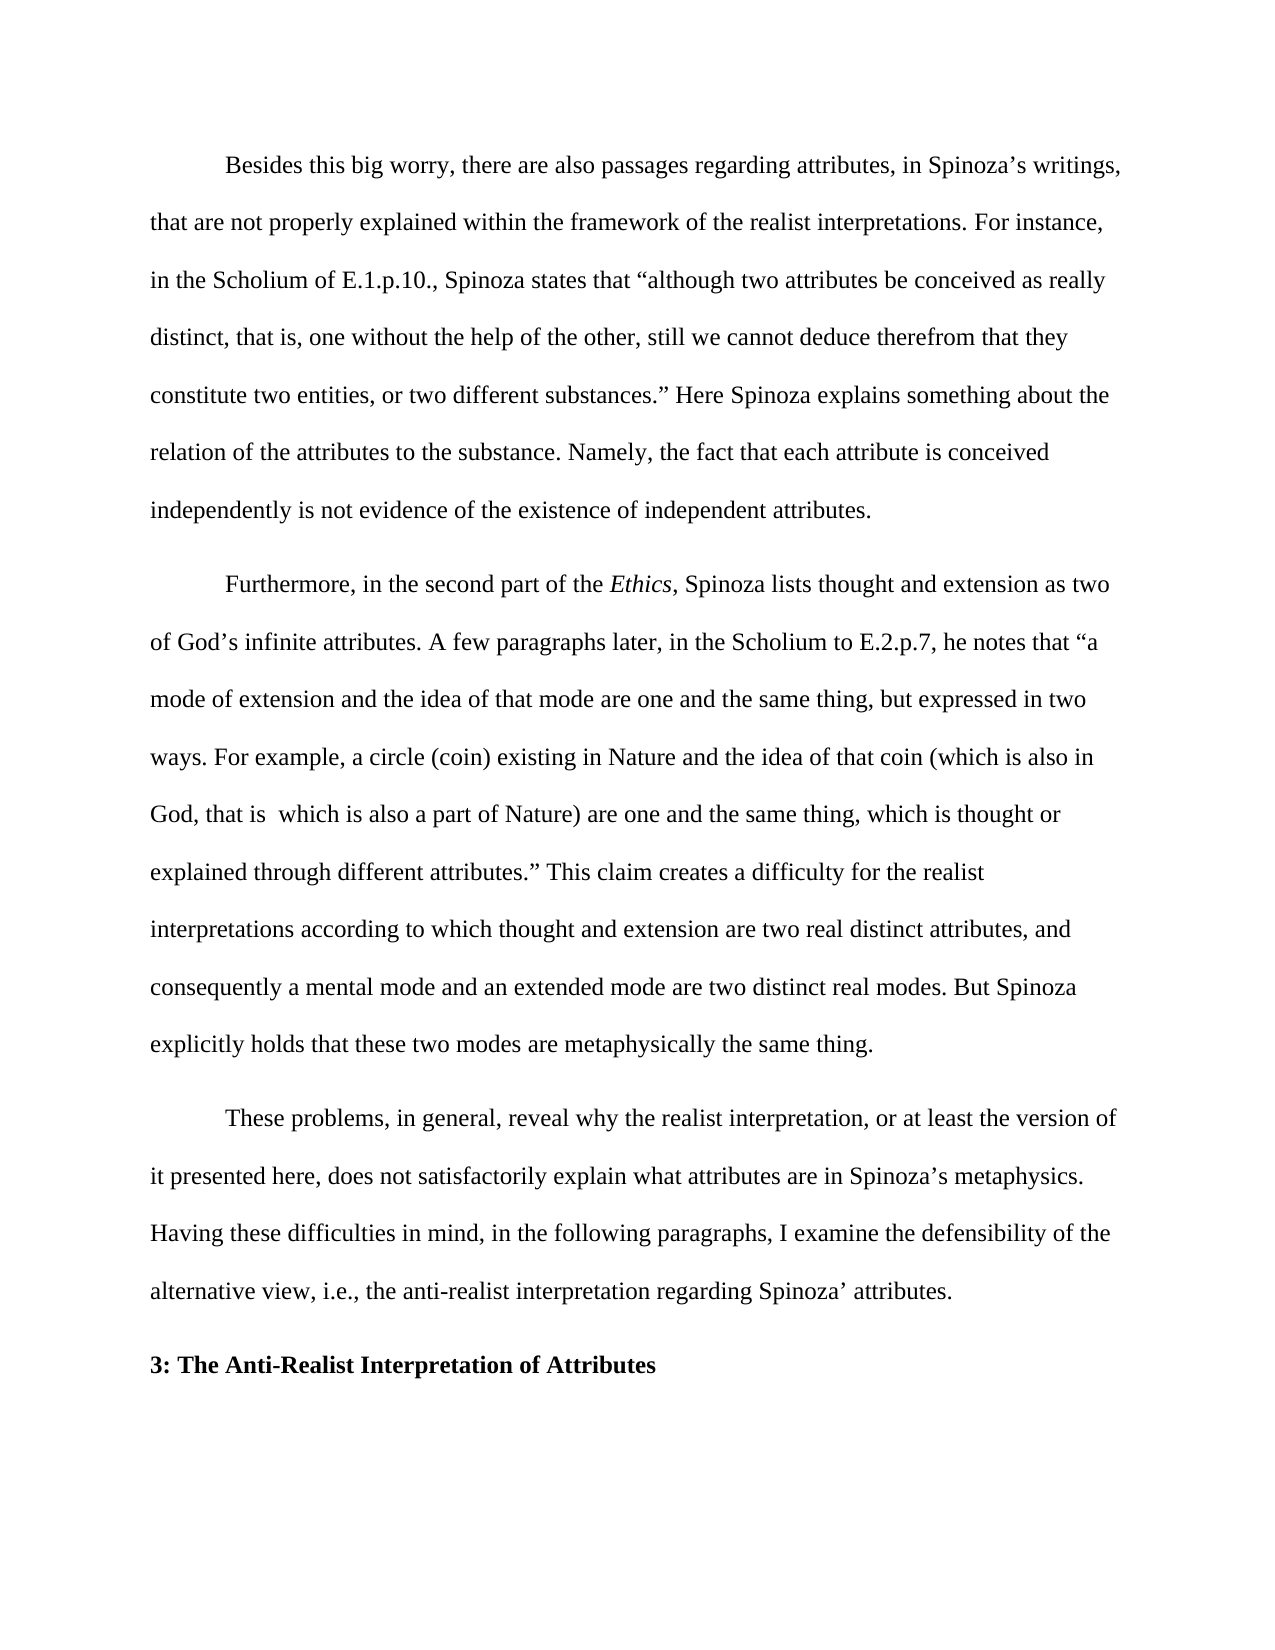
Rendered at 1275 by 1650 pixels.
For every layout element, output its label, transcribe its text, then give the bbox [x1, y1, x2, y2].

text Besides this big worry, there are also passages regarding attributes, in Spinoza’s writings, that are not properly explained within the framework of the realist interpretations. For instance, in the Scholium of E.1.p.10., Spinoza states that “although two attributes be conceived as really distinct, that is, one without the help of the other, still we cannot deduce therefrom that they constitute two entities, or two different substances.” Here Spinoza explains something about the relation of the attributes to the substance. Namely, the fact that each attribute is conceived independently is not evidence of the existence of independent attributes. [150, 150, 1125, 524]
text 3: The Anti-Realist Interpretation of Attributes [150, 1350, 1125, 1379]
text These problems, in general, reveal why the realist interpretation, or at least the version of it presented here, does not satisfactorily explain what attributes are in Spinoza’s metaphysics. Having these difficulties in mind, in the following paragraphs, I examine the defensibility of the alternative view, i.e., the anti-realist interpretation regarding Spinoza’ attributes. [150, 1103, 1125, 1304]
text Furthermore, in the second part of the Ethics, Spinoza lists thought and extension as two of God’s infinite attributes. A few paragraphs later, in the Scholium to E.2.p.7, he notes that “a mode of extension and the idea of that mode are one and the same thing, but expressed in two ways. For example, a circle (coin) existing in Nature and the idea of that coin (which is also in God, that is which is also a part of Nature) are one and the same thing, which is thought or explained through different attributes.” This claim creates a difficulty for the realist interpretations according to which thought and extension are two real distinct attributes, and consequently a mental mode and an extended mode are two distinct real modes. But Spinoza explicitly holds that these two modes are metaphysically the same thing. [150, 569, 1125, 1058]
